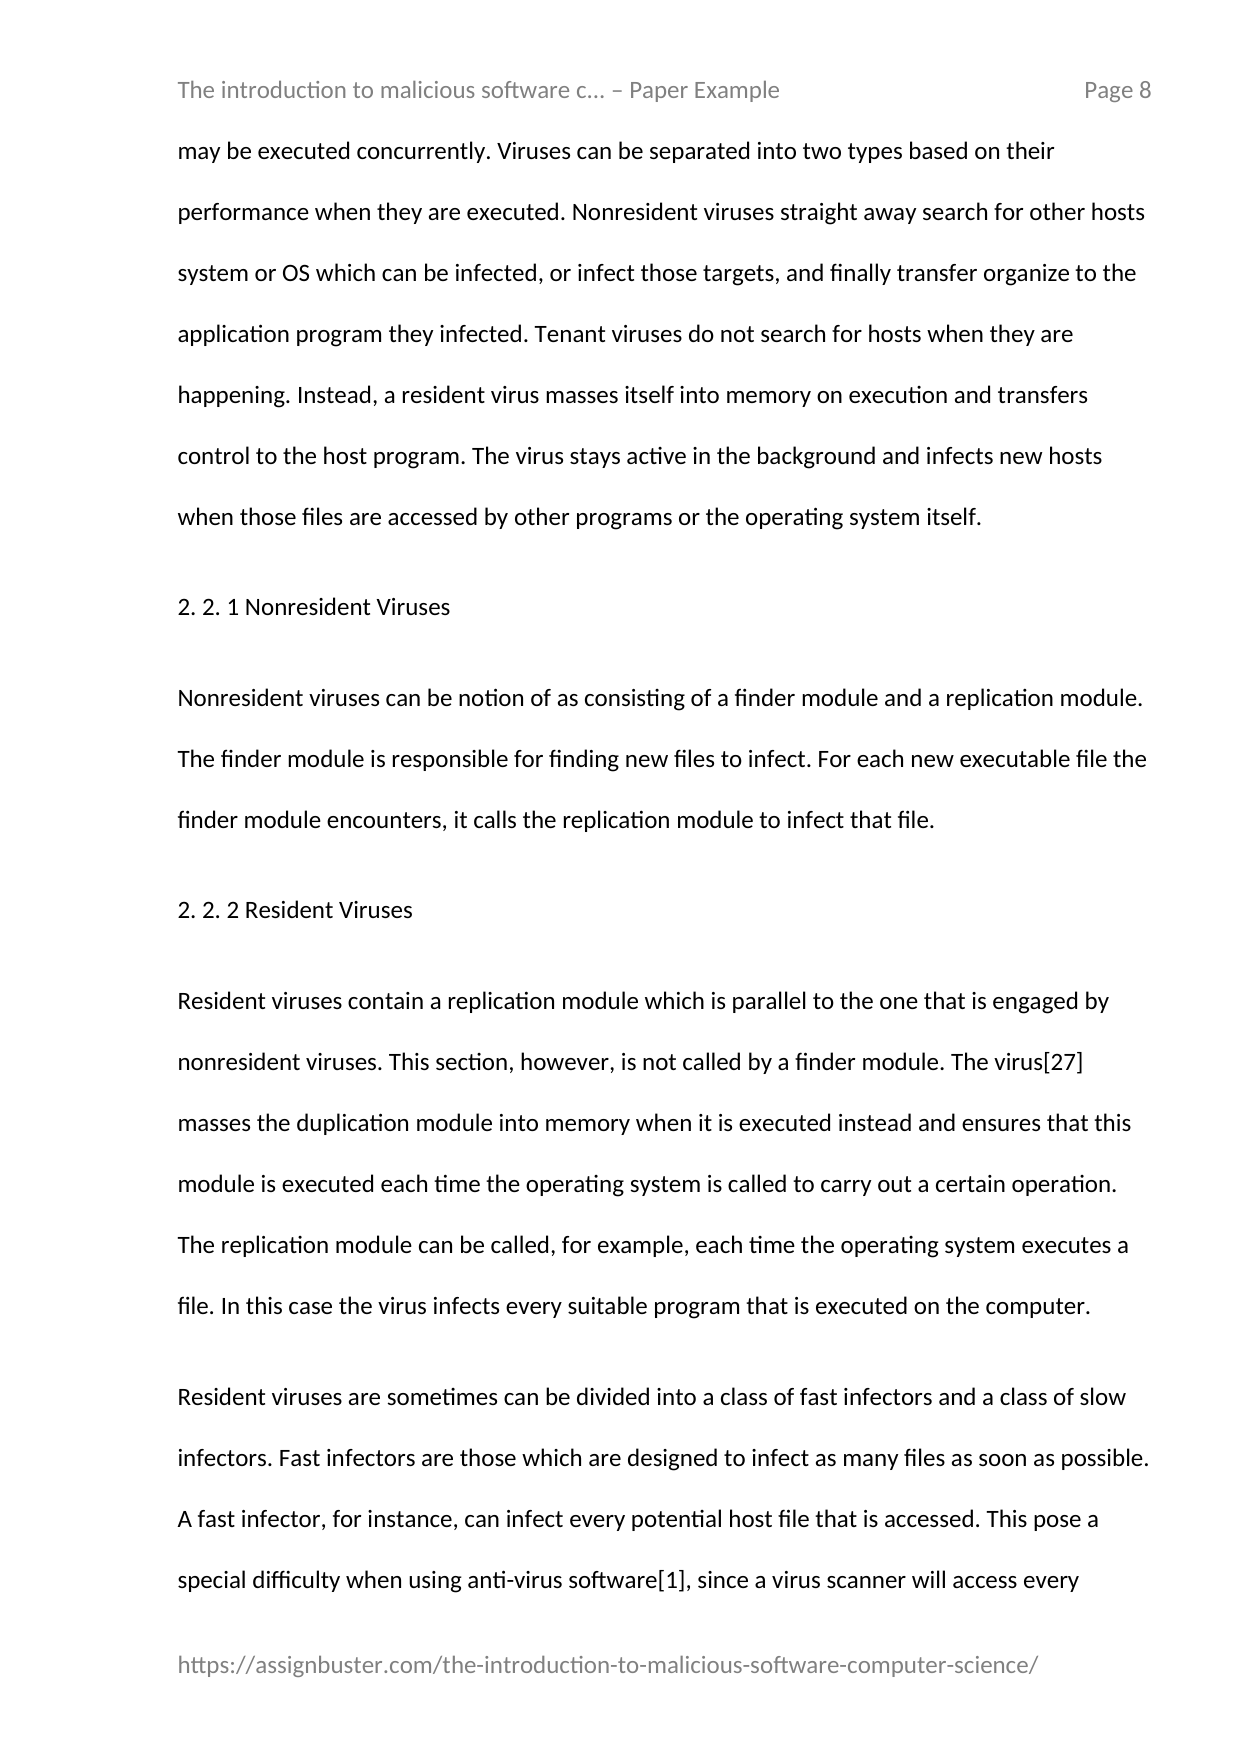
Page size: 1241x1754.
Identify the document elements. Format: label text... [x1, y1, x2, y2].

text Resident viruses contain a replication module which is parallel to the one that is engaged by nonresident viruses. This section, however, is not called by a finder module. The virus[27] masses the duplication module into memory when it is executed instead and ensures that this module is executed each time the operating system is called to carry out a certain operation. The replication module can be called, for example, each time the operating system executes a file. In this case the virus infects every suitable program that is executed on the computer. [177, 985, 1152, 1321]
text Nonresident viruses can be notion of as consisting of a finder module and a replication module. The finder module is responsible for finding new files to infect. For each new executable file the finder module encounters, it calls the replication module to infect that file. [177, 682, 1152, 835]
text 2. 2. 1 Nonresident Viruses [177, 592, 1152, 622]
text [177, 1381, 1152, 1594]
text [177, 135, 1152, 532]
text 2. 2. 2 Resident Viruses [177, 895, 1152, 925]
